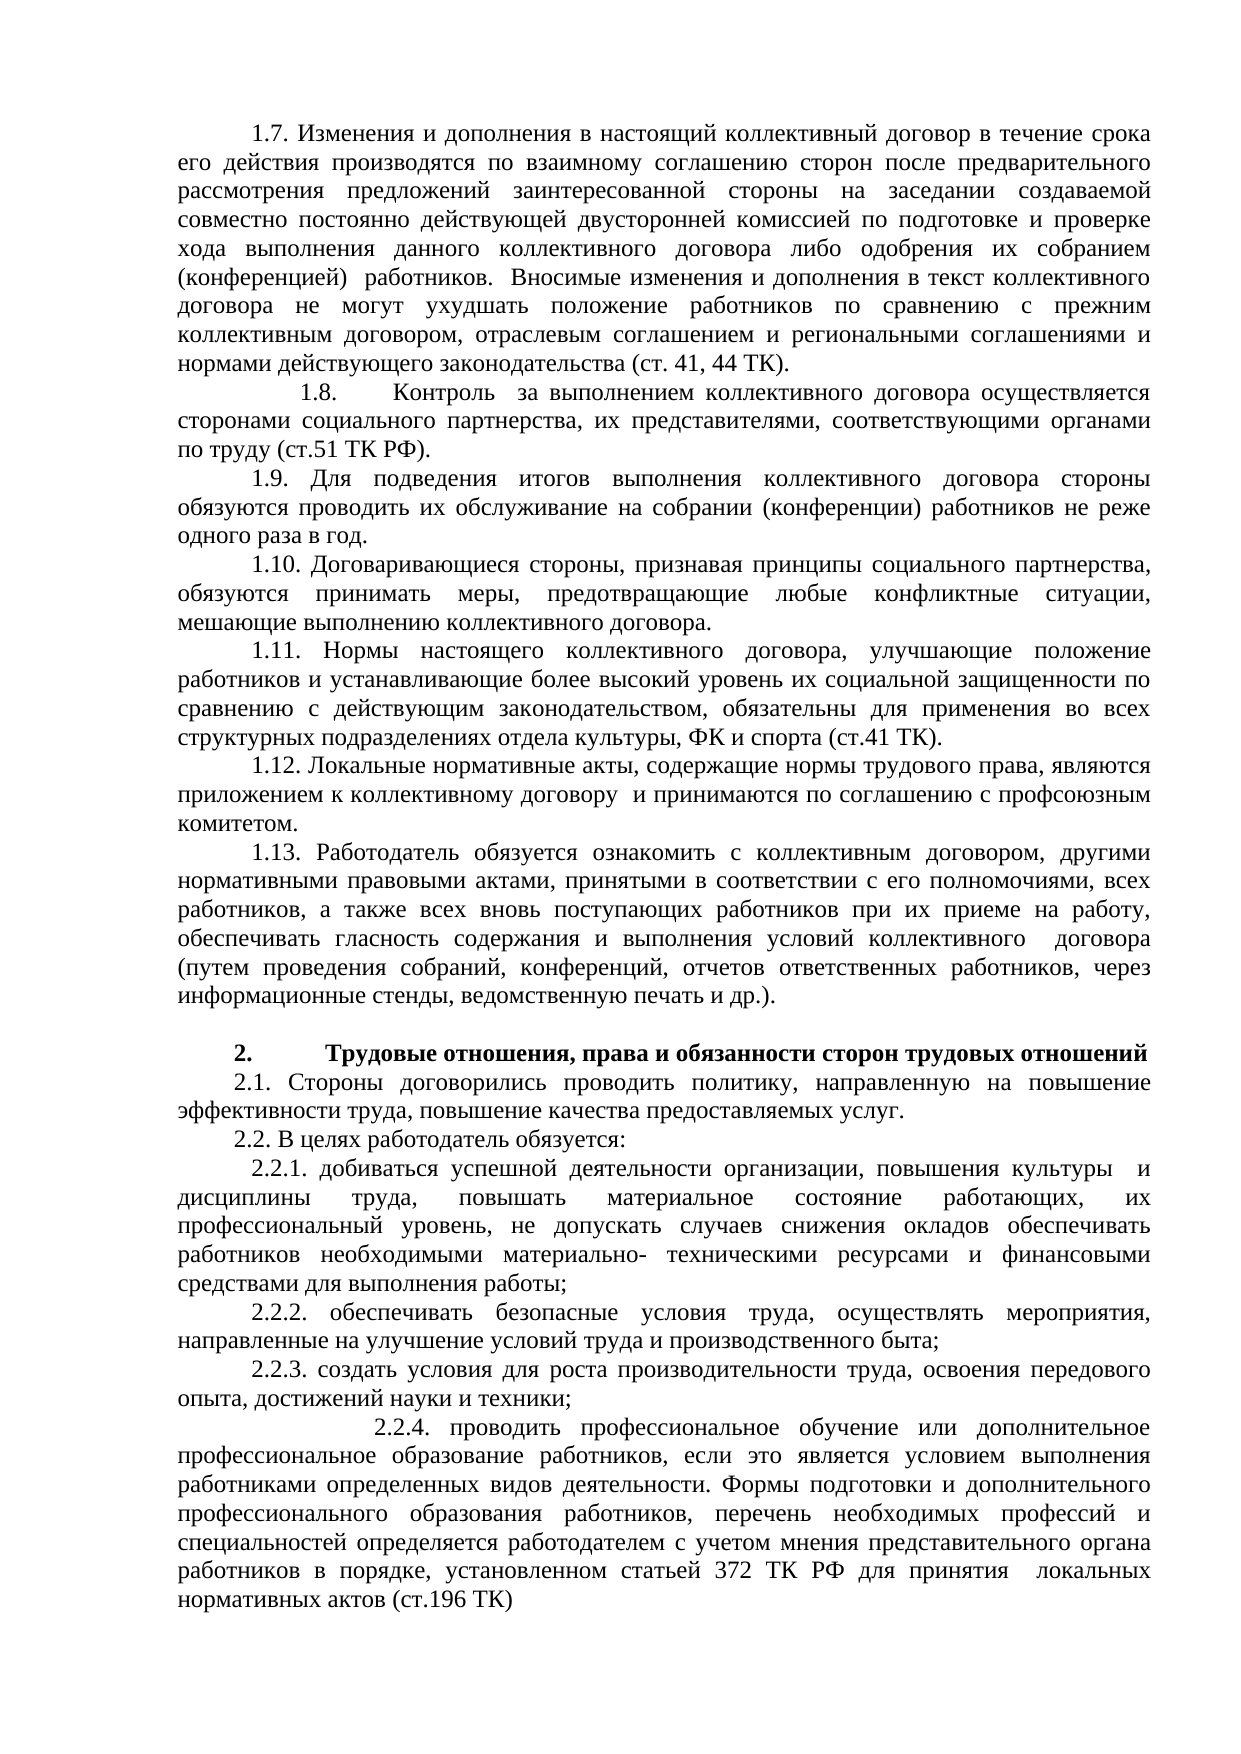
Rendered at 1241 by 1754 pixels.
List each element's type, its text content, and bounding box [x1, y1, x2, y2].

list 1.10. Договаривающиеся стороны, признавая принципы социального партнерства, обязуются принимать меры, предотвращающие любые конфликтные ситуации, мешающие выполнению коллективного договора. [177, 549, 1152, 636]
list 2.2.2. обеспечивать безопасные условия труда, осуществлять мероприятия, направленные на улучшение условий труда и производственного быта; [177, 1297, 1152, 1354]
list Трудовые отношения, права и обязанности сторон трудовых отношений [177, 1038, 1152, 1067]
list 1.11. Нормы настоящего коллективного договора, улучшающие положение работников и устанавливающие более высокий уровень их социальной защищенности по сравнению с действующим законодательством, обязательны для применения во всех структурных подразделениях отдела культуры, ФК и спорта (ст.41 ТК). [177, 636, 1152, 751]
list 1.13. Работодатель обязуется ознакомить с коллективным договором, другими нормативными правовыми актами, принятыми в соответствии с его полномочиями, всех работников, а также всех вновь поступающих работников при их приеме на работу, обеспечивать гласность содержания и выполнения условий коллективного договора (путем проведения собраний, конференций, отчетов ответственных работников, через информационные стенды, ведомственную печать и др.). [177, 837, 1152, 1009]
text 2.1. Стороны договорились проводить политику, направленную на повышение эффективности труда, повышение качества предоставляемых услуг. [177, 1067, 1152, 1124]
list 2.2.1. добиваться успешной деятельности организации, повышения культуры и дисциплины труда, повышать материальное состояние работающих, их профессиональный уровень, не допускать случаев снижения окладов обеспечивать работников необходимыми материально- техническими ресурсами и финансовыми средствами для выполнения работы; [177, 1153, 1152, 1297]
list 2.2.3. создать условия для роста производительности труда, освоения передового опыта, достижений науки и техники; [177, 1354, 1152, 1412]
text 2.2. В целях работодатель обязуется: [177, 1124, 1152, 1153]
list 1.9. Для подведения итогов выполнения коллективного договора стороны обязуются проводить их обслуживание на собрании (конференции) работников не реже одного раза в год. [177, 463, 1152, 549]
list 1.7. Изменения и дополнения в настоящий коллективный договор в течение срока его действия производятся по взаимному соглашению сторон после предварительного рассмотрения предложений заинтересованной стороны на заседании создаваемой совместно постоянно действующей двусторонней комиссией по подготовке и проверке хода выполнения данного коллективного договора либо одобрения их собранием (конференцией) работников. Вносимые изменения и дополнения в текст коллективного договора не могут ухудшать положение работников по сравнению с прежним коллективным договором, отраслевым соглашением и региональными соглашениями и нормами действующего законодательства (ст. 41, 44 ТК). [177, 118, 1152, 377]
list 1.12. Локальные нормативные акты, содержащие нормы трудового права, являются приложением к коллективному договору и принимаются по соглашению с профсоюзным комитетом. [177, 751, 1152, 837]
text 1.8. Контроль за выполнением коллективного договора осуществляется сторонами социального партнерства, их представителями, соответствующими органами по труду (ст.51 ТК РФ). [177, 377, 1152, 463]
text 2.2.4. проводить профессиональное обучение или дополнительное профессиональное образование работников, если это является условием выполнения работниками определенных видов деятельности. Формы подготовки и дополнительного профессионального образования работников, перечень необходимых профессий и специальностей определяется работодателем с учетом мнения представительного органа работников в порядке, установленном статьей 372 ТК РФ для принятия локальных нормативных актов (ст.196 ТК) [177, 1412, 1152, 1613]
